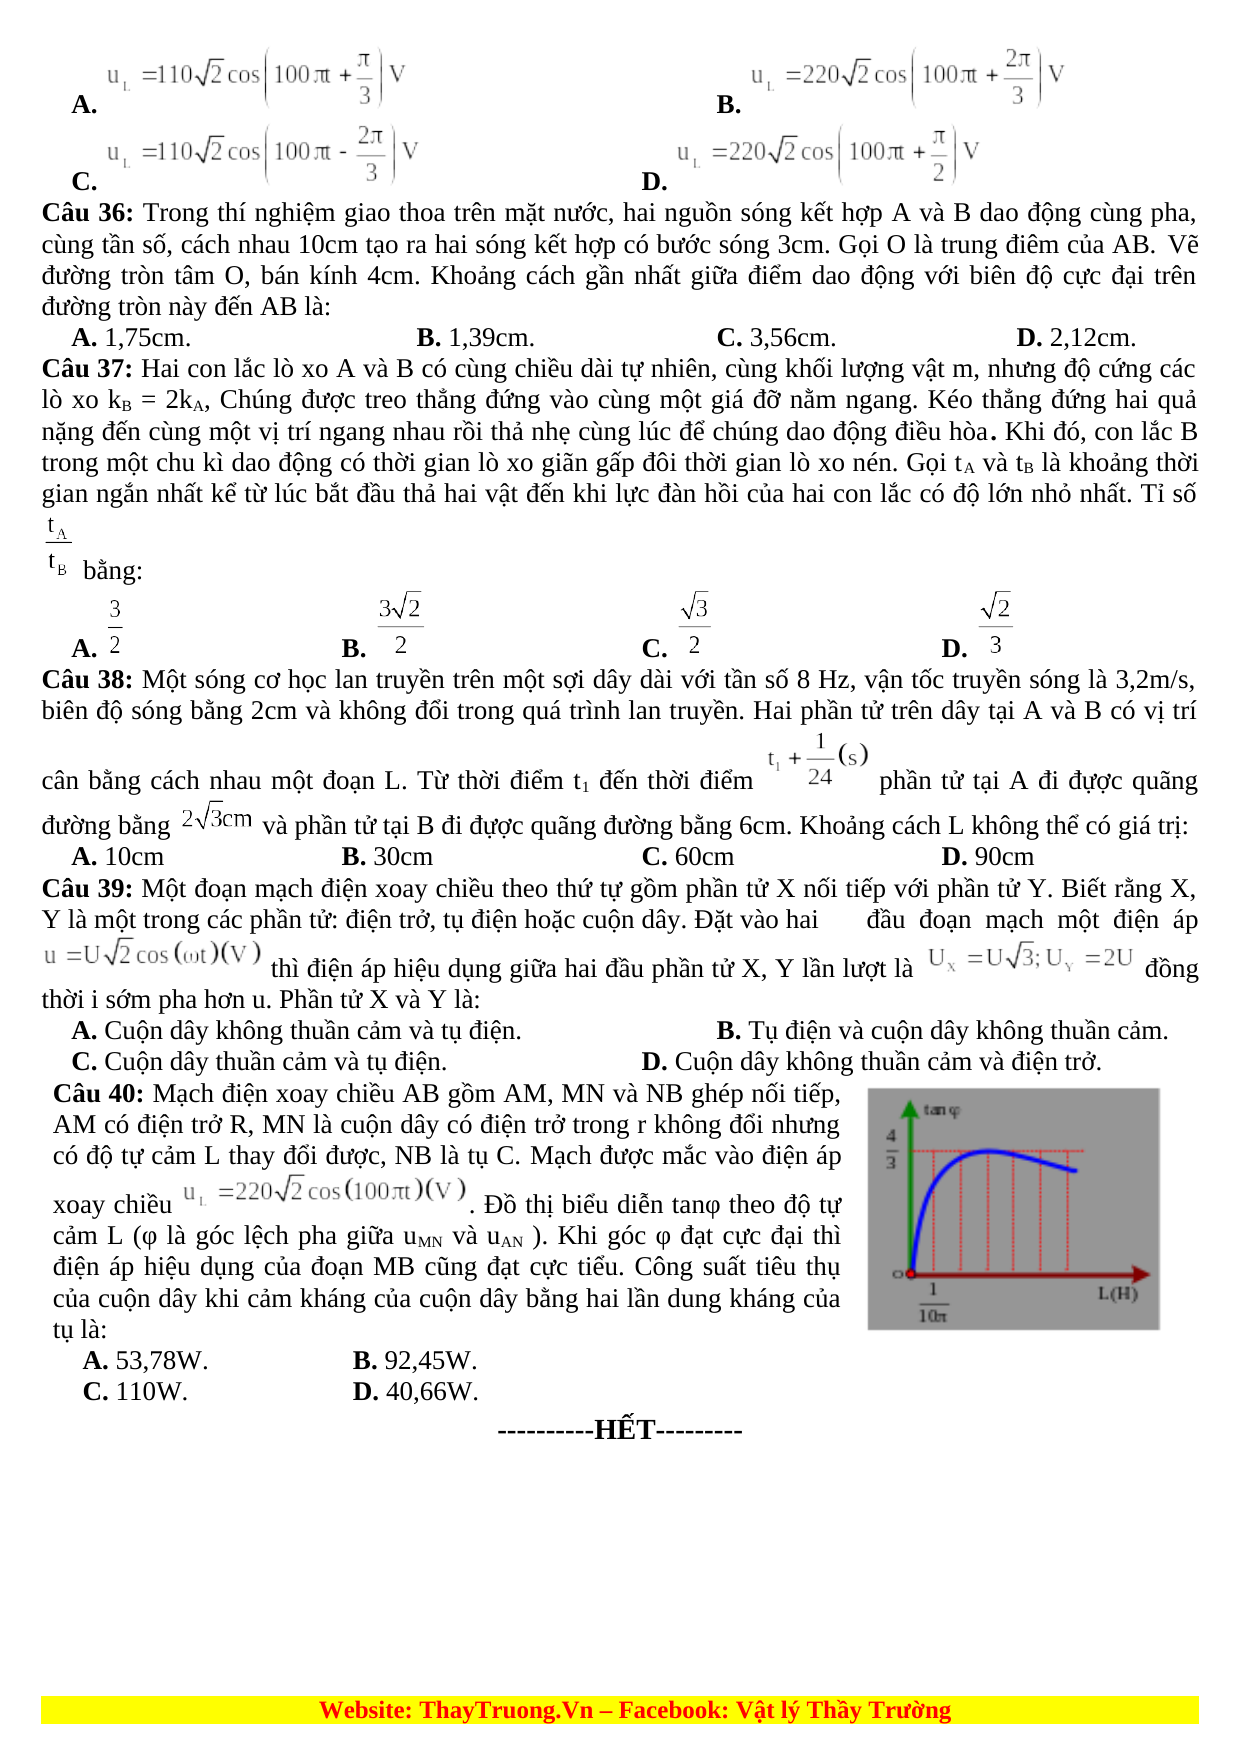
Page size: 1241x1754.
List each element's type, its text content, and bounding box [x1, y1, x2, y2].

text Câu 38: Một sóng cơ học lan truyền trên một sợi dây dài với tần số 8 Hz, vận tốc truyền sóng là 3,2m/s, biên độ sóng bằng 2cm và không đổi trong quá trình lan truyền. Hai phần tử trên dây tại A và B có vị trí cân bằng cách nhau một đoạn L. Từ thời điểm t1 đến thời điểm phần tử tại A đi đựợc quãng đường bằng và phần tử tại B đi đựợc quãng đường bằng 6cm. Khoảng cách L không thể có giá trị: [41, 663, 1199, 841]
text A. Cuộn dây không thuần cảm và tụ điện. B. Tụ điện và cuộn dây không thuần cảm. [41, 1014, 1199, 1046]
text Câu 36: Trong thí nghiệm giao thoa trên mặt nước, hai nguồn sóng kết hợp A và B dao động cùng pha, cùng tần số, cách nhau 10cm tạo ra hai sóng kết hợp có bước sóng 3cm. Gọi O là trung điêm của AB. Vẽ đường tròn tâm O, bán kính 4cm. Khoảng cách gần nhất giữa điểm dao động với biên độ cực đại trên đường tròn này đến AB là: [41, 197, 1199, 321]
text Câu 37: Hai con lắc lò xo A và B có cùng chiều dài tự nhiên, cùng khối lượng vật m, nhưng độ cứng các lò xo kB = 2kA, Chúng được treo thẳng đứng vào cùng một giá đỡ nằm ngang. Kéo thẳng đứng hai quả nặng đến cùng một vị trí ngang nhau rồi thả nhẹ cùng lúc để chúng dao động điều hòa. Khi đó, con lắc B trong một chu kì dao động có thời gian lò xo giãn gấp đôi thời gian lò xo nén. Gọi tA và tB là khoảng thời gian ngắn nhất kể từ lúc bắt đầu thả hai vật đến khi lực đàn hồi của hai con lắc có độ lớn nhỏ nhất. Tỉ số bằng: [41, 352, 1199, 586]
text A. 1,75cm. B. 1,39cm. C. 3,56cm. D. 2,12cm. [41, 321, 1199, 352]
text Câu 39: Một đoạn mạch điện xoay chiều theo thứ tự gồm phần tử X nối tiếp với phần tử Y. Biết rằng X, Y là một trong các phần tử: điện trở, tụ điện hoặc cuộn dây. Đặt vào hai đầu đoạn mạch một điện áp thì điện áp hiệu dụng giữa hai đầu phần tử X, Y lần lượt là đồng thời i sớm pha hơn u. Phần tử X và Y là: [41, 872, 1199, 1014]
table_header Câu 40: Mạch điện xoay chiều AB gồm AM, MN và NB ghép nối tiếp, AM có điện trở R, MN là cuộn dây có điện trở trong r không đổi nhưng có độ tự cảm L thay đổi được, NB là tụ C. Mạch được mắc vào điện áp xoay chiều . Đồ thị biểu diễn tanφ theo độ tự cảm L (φ là góc lệch pha giữa uMN và uAN ). Khi góc φ đạt cực đại thì điện áp hiệu dụng của đoạn MB cũng đạt cực tiểu. Công suất tiêu thụ của cuộn dây khi cảm kháng của cuộn dây bằng hai lần dung kháng của tụ là: A. 53,78W. B. 92,45W. C. 110W. D. 40,66W. [41, 1077, 853, 1406]
text ----------HẾT--------- [41, 1412, 1199, 1446]
table_header [854, 1077, 1187, 1406]
text A. B. C. D. [41, 586, 1199, 663]
text C. D. [41, 119, 1199, 197]
text A. B. [41, 41, 1199, 119]
text C. Cuộn dây thuần cảm và tụ điện. D. Cuộn dây không thuần cảm và điện trở. [41, 1046, 1199, 1077]
text A. 10cm B. 30cm C. 60cm D. 90cm [41, 841, 1199, 872]
